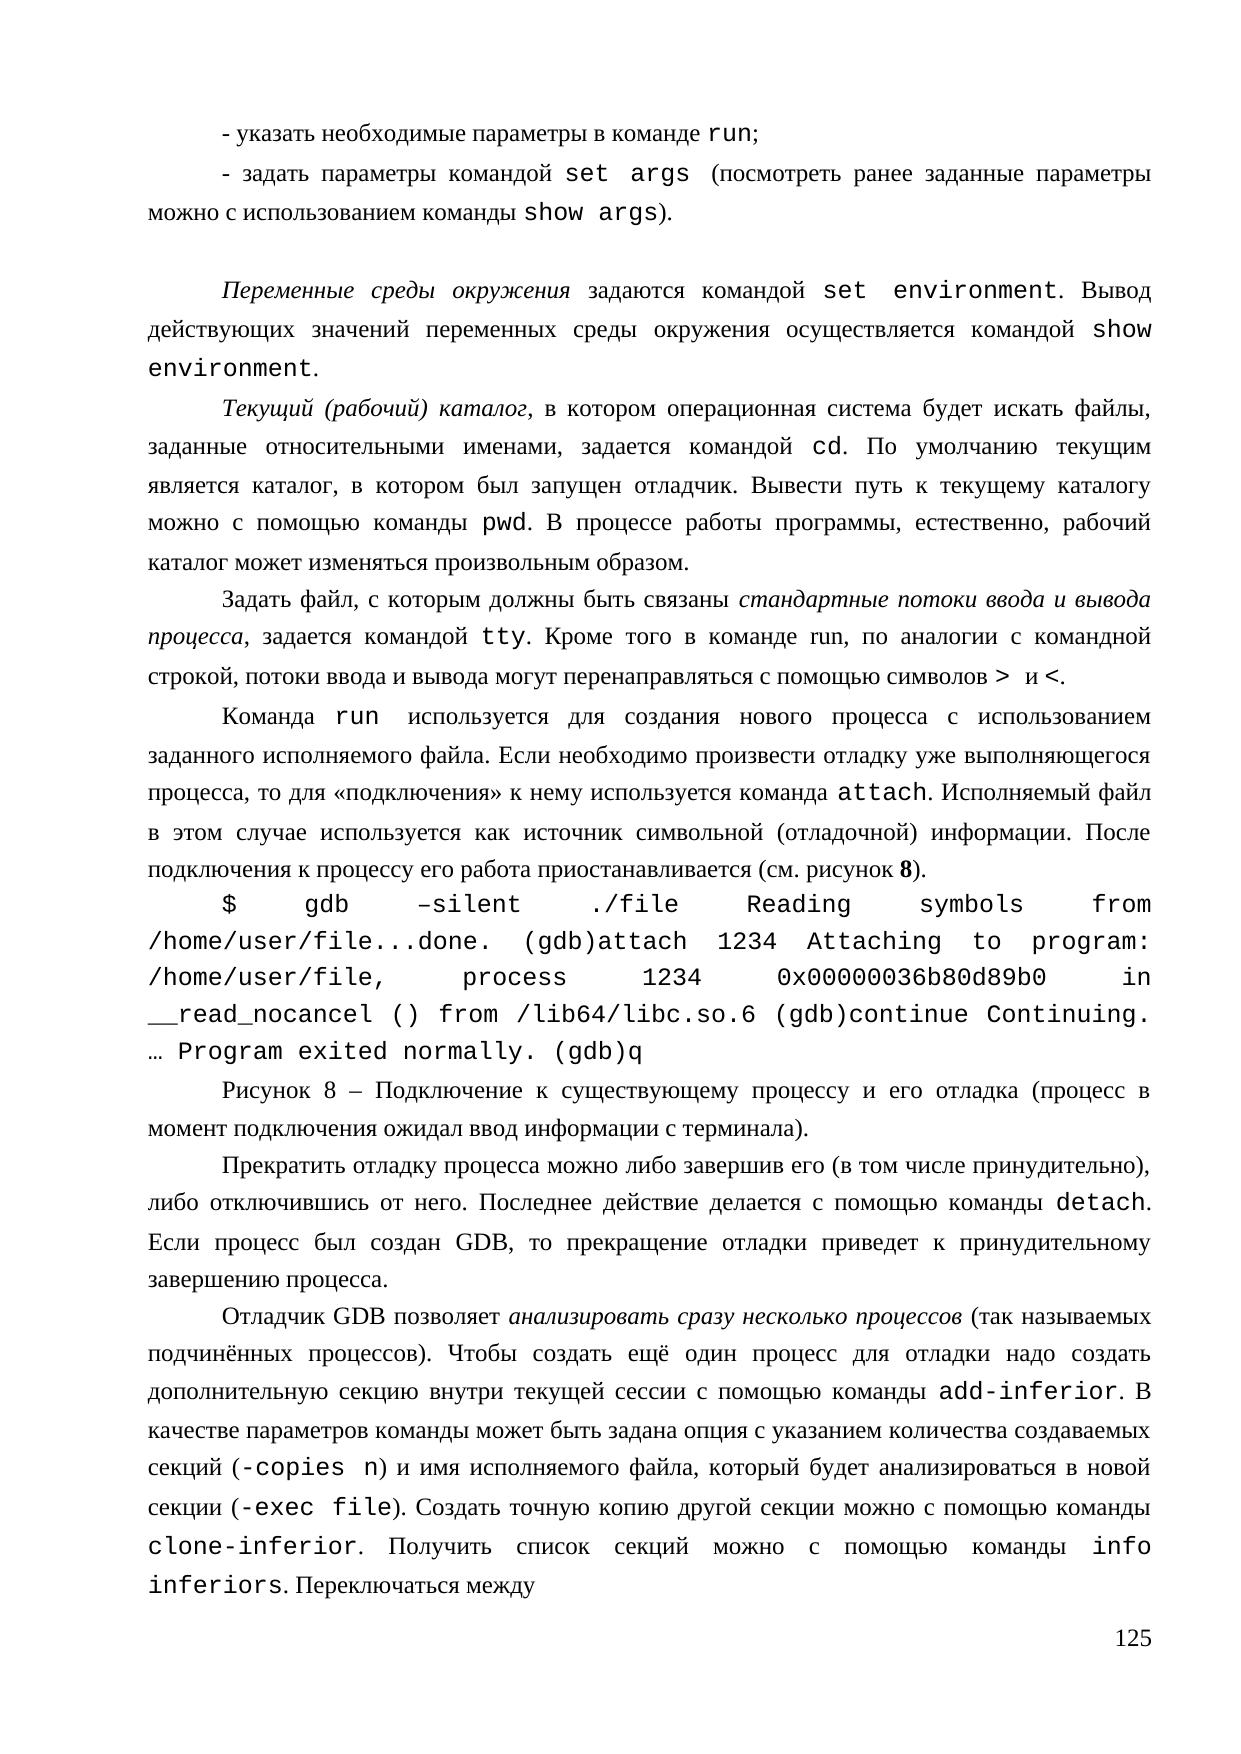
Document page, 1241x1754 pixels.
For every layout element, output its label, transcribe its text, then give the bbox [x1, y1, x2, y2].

text Рисунок 8 – Подключение к существующему процессу и его отладка (процесс в момент подключения ожидал ввод информации с терминала). [148, 1075, 1152, 1141]
text $ gdb –silent ./file Reading symbols from /home/user/file...done. (gdb)attach 1234 Attaching to program: /home/user/file, process 1234 0x00000036b80d89b0 in __read_nocancel () from /lib64/libc.so.6 (gdb)continue Continuing. … Program exited normally. (gdb)q [148, 891, 1152, 1067]
text - указать необходимые параметры в команде run; [148, 118, 1152, 149]
text Переменные среды окружения задаются командой set environment. Вывод действующих значений переменных среды окружения осуществляется командой show environment. [148, 275, 1152, 384]
text Отладчик GDB позволяет анализировать сразу несколько процессов (так называемых подчинённых процессов). Чтобы создать ещё один процесс для отладки надо создать дополнительную секцию внутри текущей сессии с помощью команды add-inferior. В качестве параметров команды может быть задана опция с указанием количества создаваемых секций (-copies n) и имя исполняемого файла, который будет анализироваться в новой секции (-exec file). Создать точную копию другой секции можно с помощью команды clone-inferior. Получить список секций можно с помощью команды info inferiors. Переключаться между [148, 1301, 1152, 1601]
text Прекратить отладку процесса можно либо завершив его (в том числе принудительно), либо отключившись от него. Последнее действие делается с помощью команды detach. Если процесс был создан GDB, то прекращение отладки приведет к принудительному завершению процесса. [148, 1150, 1152, 1293]
text Текущий (рабочий) каталог, в котором операционная система будет искать файлы, заданные относительными именами, задается командой cd. По умолчанию текущим является каталог, в котором был запущен отладчик. Вывести путь к текущему каталогу можно с помощью команды pwd. В процессе работы программы, естественно, рабочий каталог может изменяться произвольным образом. [148, 393, 1152, 576]
text Команда run используется для создания нового процесса с использованием заданного исполняемого файла. Если необходимо произвести отладку уже выполняющегося процесса, то для «подключения» к нему используется команда attach. Исполняемый файл в этом случае используется как источник символьной (отладочной) информации. После подключения к процессу его работа приостанавливается (см. рисунок 8). [148, 701, 1152, 883]
text Задать файл, с которым должны быть связаны стандартные потоки ввода и вывода процесса, задается командой tty. Кроме того в команде run, по аналогии с командной строкой, потоки ввода и вывода могут перенаправляться с помощью символов > и <. [148, 584, 1152, 692]
text - задать параметры командой set args (посмотреть ранее заданные параметры можно с использованием команды show args). [148, 158, 1152, 228]
